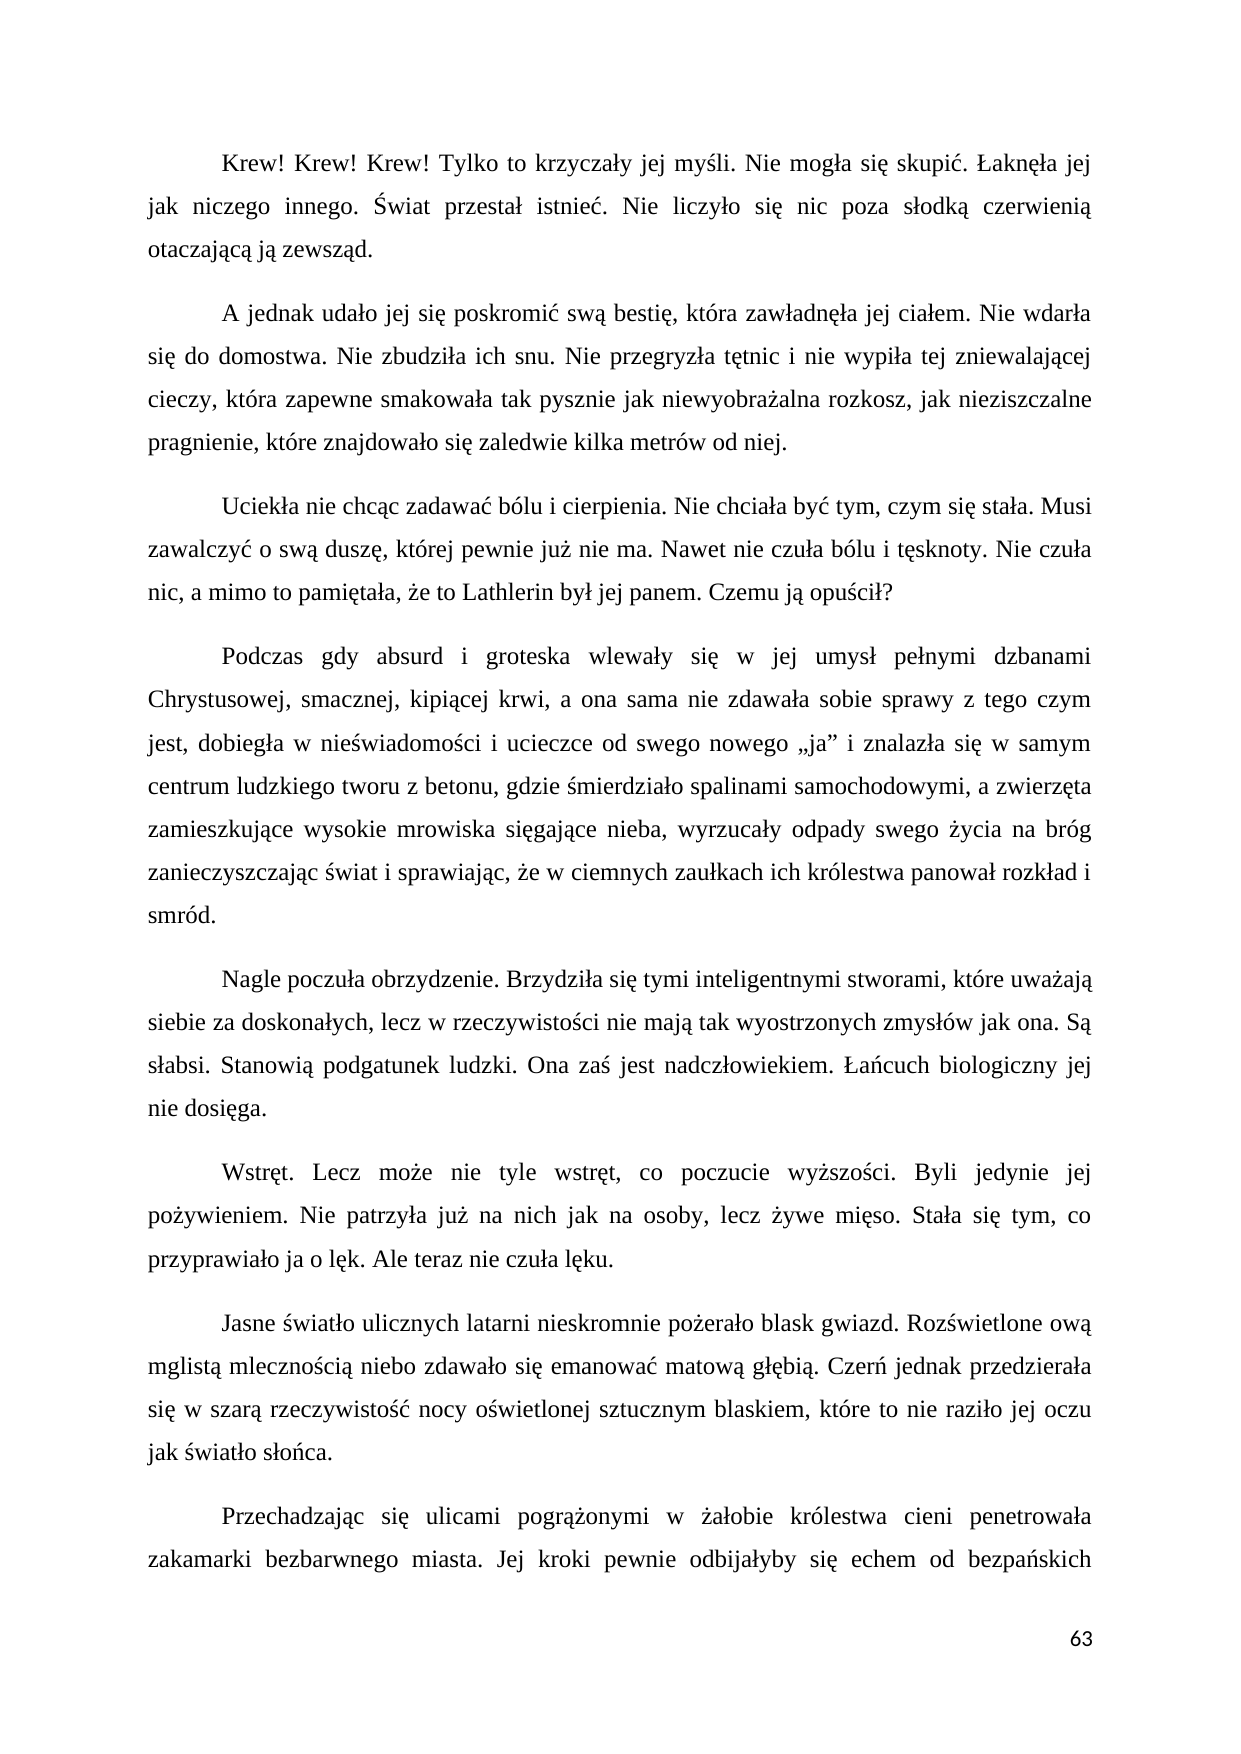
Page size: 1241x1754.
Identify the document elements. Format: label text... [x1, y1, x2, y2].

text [148, 1501, 1093, 1573]
text Wstręt. Lecz może nie tyle wstręt, co poczucie wyższości. Byli jedynie jej pożywieniem. Nie patrzyła już na nich jak na osoby, lecz żywe mięso. Stała się tym, co przyprawiało ja o lęk. Ale teraz nie czuła lęku. [148, 1157, 1093, 1272]
text Jasne światło ulicznych latarni nieskromnie pożerało blask gwiazd. Rozświetlone ową mglistą mlecznością niebo zdawało się emanować matową głębią. Czerń jednak przedzierała się w szarą rzeczywistość nocy oświetlonej sztucznym blaskiem, które to nie raziło jej oczu jak światło słońca. [148, 1308, 1093, 1466]
text Podczas gdy absurd i groteska wlewały się w jej umysł pełnymi dzbanami Chrystusowej, smacznej, kipiącej krwi, a ona sama nie zdawała sobie sprawy z tego czym jest, dobiegła w nieświadomości i ucieczce od swego nowego „ja” i znalazła się w samym centrum ludzkiego tworu z betonu, gdzie śmierdziało spalinami samochodowymi, a zwierzęta zamieszkujące wysokie mrowiska sięgające nieba, wyrzucały odpady swego życia na bróg zanieczyszczając świat i sprawiając, że w ciemnych zaułkach ich królestwa panował rozkład i smród. [148, 641, 1093, 929]
text Uciekła nie chcąc zadawać bólu i cierpienia. Nie chciała być tym, czym się stała. Musi zawalczyć o swą duszę, której pewnie już nie ma. Nawet nie czuła bólu i tęsknoty. Nie czuła nic, a mimo to pamiętała, że to Lathlerin był jej panem. Czemu ją opuścił? [148, 491, 1093, 606]
text Nagle poczuła obrzydzenie. Brzydziła się tymi inteligentnymi stworami, które uważają siebie za doskonałych, lecz w rzeczywistości nie mają tak wyostrzonych zmysłów jak ona. Są słabsi. Stanowią podgatunek ludzki. Ona zaś jest nadczłowiekiem. Łańcuch biologiczny jej nie dosięga. [148, 964, 1093, 1122]
text A jednak udało jej się poskromić swą bestię, która zawładnęła jej ciałem. Nie wdarła się do domostwa. Nie zbudziła ich snu. Nie przegryzła tętnic i nie wypiła tej zniewalającej cieczy, która zapewne smakowała tak pysznie jak niewyobrażalna rozkosz, jak nieziszczalne pragnienie, które znajdowało się zaledwie kilka metrów od niej. [148, 298, 1093, 456]
text Krew! Krew! Krew! Tylko to krzyczały jej myśli. Nie mogła się skupić. Łaknęła jej jak niczego innego. Świat przestał istnieć. Nie liczyło się nic poza słodką czerwienią otaczającą ją zewsząd. [148, 148, 1093, 263]
